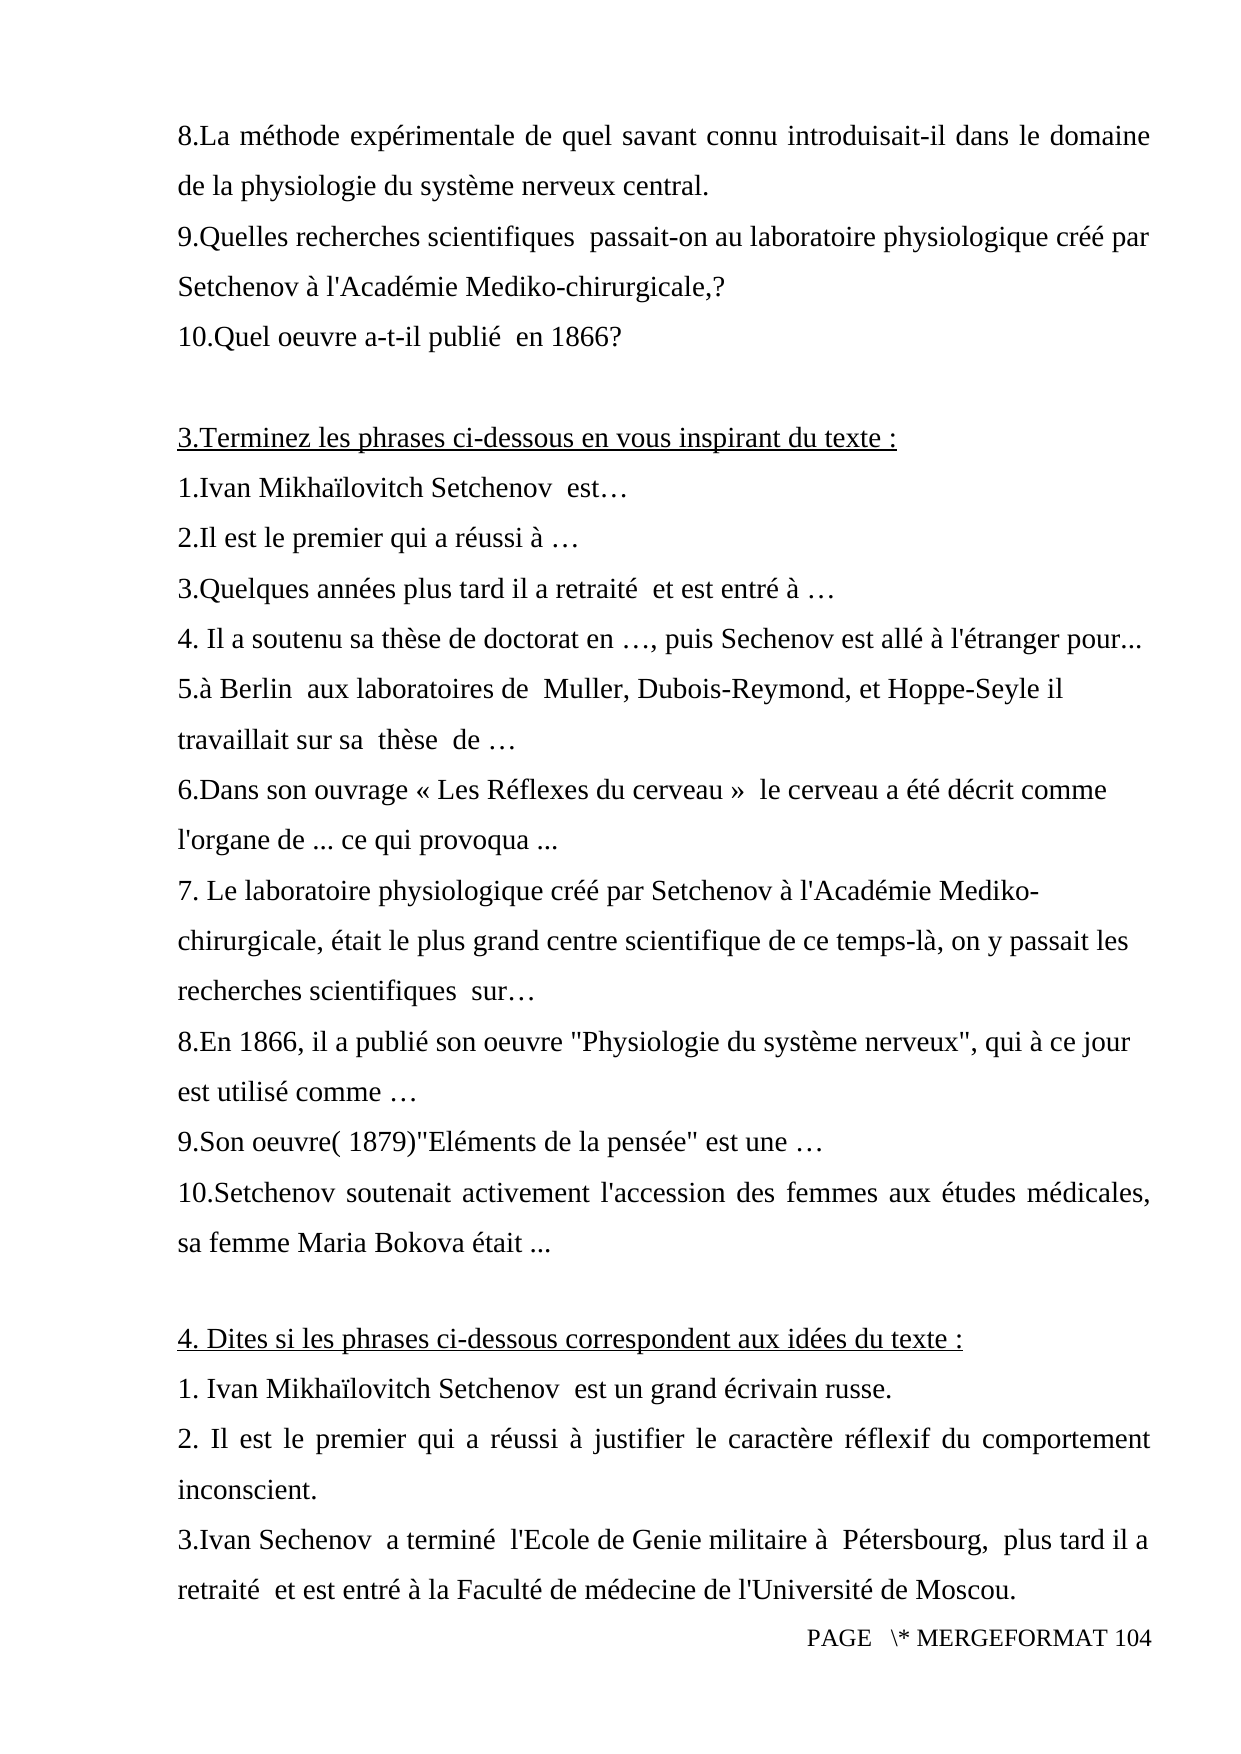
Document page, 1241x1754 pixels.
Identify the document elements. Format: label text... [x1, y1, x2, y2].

text 1. Ivan Mikhaïlovitch Setchenov est un grand écrivain russe. [177, 1371, 1152, 1405]
text 3.Quelques années plus tard il a retraité et est entré à … [177, 571, 1152, 604]
text 9.Son oeuvre( 1879)"Eléments de la pensée" est une … [177, 1124, 1152, 1158]
text 2. Il est le premier qui a réussi à justifier le caractère réflexif du comportement inconscient. [177, 1421, 1152, 1505]
text 4. Il a soutenu sa thèse de doctorat en …, puis Sechenov est allé à l'étranger pour... 5.à Berlin aux laboratoires de Muller, Dubois-Reymond, et Hoppe-Seyle il travaillait sur sa thèse de … [177, 621, 1152, 755]
text 8.La méthode expérimentale de quel savant connu introduisait-il dans le domaine de la physiologie du système nerveux central. [177, 118, 1152, 202]
text 6.Dans son ouvrage « Les Réflexes du cerveau » le cerveau a été décrit comme l'organe de ... ce qui provoqua ... [177, 772, 1152, 856]
text 9.Quelles recherches scientifiques passait-on au laboratoire physiologique créé par Setchenov à l'Académie Mediko-chirurgicale,? 10.Quel oeuvre a-t-il publié en 1866? [177, 219, 1152, 353]
text 7. Le laboratoire physiologique créé par Setchenov à l'Académie Mediko-chirurgicale, était le plus grand centre scientifique de ce temps-là, on y passait les recherches scientifiques sur… [177, 873, 1152, 1007]
text 1.Ivan Mikhaïlovitch Setchenov est… 2.Il est le premier qui a réussi à … [177, 470, 1152, 554]
text 10.Setchenov soutenait activement l'accession des femmes aux études médicales, sa femme Maria Bokova était ... [177, 1175, 1152, 1258]
text 3.Terminez les phrases ci-dessous en vous inspirant du texte : [177, 420, 1152, 453]
text 3.Ivan Sechenov a terminé l'Ecole de Genie militaire à Pétersbourg, plus tard il a retraité et est entré à la Faculté de médecine de l'Université de Moscou. [177, 1522, 1152, 1606]
text 4. Dites si les phrases ci-dessous correspondent aux idées du texte : [177, 1321, 1152, 1354]
text 8.En 1866, il a publié son oeuvre "Physiologie du système nerveux", qui à ce jour est utilisé comme … [177, 1024, 1152, 1108]
